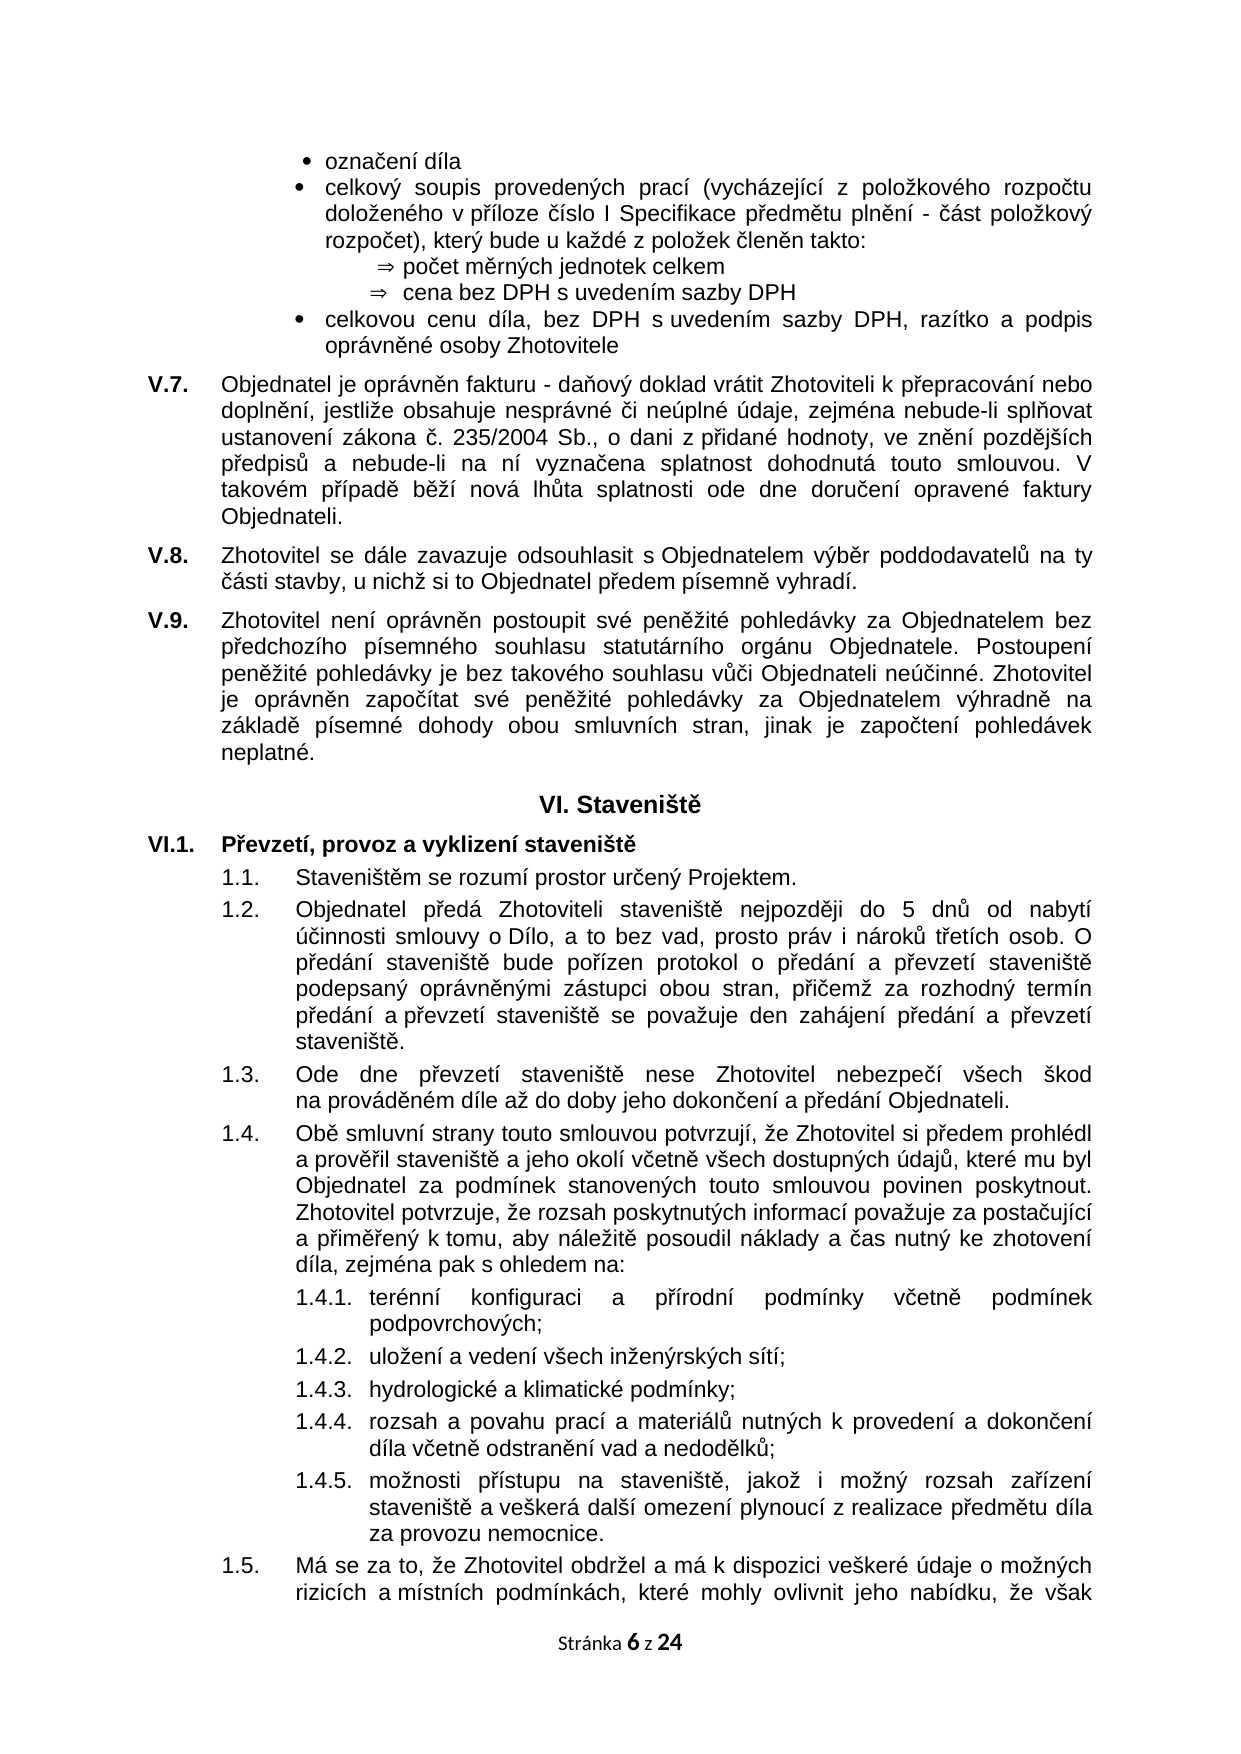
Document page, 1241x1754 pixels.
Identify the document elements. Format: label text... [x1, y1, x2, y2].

text 1.4.1. terénní konfiguraci a přírodní podmínky včetně podmínek podpovrchových; [295, 1284, 1093, 1337]
text 1.3. Ode dne převzetí staveniště nese Zhotovitel nebezpečí všech škod na prováděném díle až do doby jeho dokončení a předání Objednateli. [221, 1061, 1093, 1113]
list cena bez DPH s uvedením sazby DPH [369, 279, 1093, 306]
text 1.4. Obě smluvní strany touto smlouvou potvrzují, že Zhotovitel si předem prohlédl a prověřil staveniště a jeho okolí včetně všech dostupných údajů, které mu byl Objednatel za podmínek stanovených touto smlouvou povinen poskytnout. Zhotovitel potvrzuje, že rozsah poskytnutých informací považuje za postačující a přiměřený k tomu, aby náležitě posoudil náklady a čas nutný ke zhotovení díla, zejména pak s ohledem na: [221, 1120, 1093, 1278]
text 1.2. Objednatel předá Zhotoviteli staveniště nejpozději do 5 dnů od nabytí účinnosti smlouvy o Dílo, a to bez vad, prosto práv i nároků třetích osob. O předání staveniště bude pořízen protokol o předání a převzetí staveniště podepsaný oprávněnými zástupci obou stran, přičemž za rozhodný termín předání a převzetí staveniště se považuje den zahájení předání a převzetí staveniště. [221, 896, 1093, 1054]
list Zhotovitel se dále zavazuje odsouhlasit s Objednatelem výběr poddodavatelů na ty části stavby, u nichž si to Objednatel předem písemně vyhradí. [148, 542, 1093, 594]
list počet měrných jednotek celkem [193, 253, 1093, 279]
list označení díla [193, 148, 1093, 174]
list celkovou cenu díla, bez DPH s uvedením sazby DPH, razítko a podpis oprávněné osoby Zhotovitele [295, 306, 1093, 358]
list celkový soupis provedených prací (vycházející z položkového rozpočtu doloženého v příloze číslo I Specifikace předmětu plnění - část položkový rozpočet), který bude u každé z položek členěn takto: [295, 174, 1093, 253]
list Převzetí, provoz a vyklizení staveniště [148, 831, 1093, 857]
text 1.1. Staveništěm se rozumí prostor určený Projektem. [221, 864, 1093, 890]
text 1.4.2. uložení a vedení všech inženýrských sítí; [221, 1343, 1093, 1369]
text 1.4.4. rozsah a povahu prací a materiálů nutných k provedení a dokončení díla včetně odstranění vad a nedodělků; [295, 1408, 1093, 1461]
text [221, 1552, 1093, 1605]
list Objednatel je oprávněn fakturu - daňový doklad vrátit Zhotoviteli k přepracování nebo doplnění, jestliže obsahuje nesprávné či neúplné údaje, zejména nebude-li splňovat ustanovení zákona č. 235/2004 Sb., o dani z přidané hodnoty, ve znění pozdějších předpisů a nebude-li na ní vyznačena splatnost dohodnutá touto smlouvou. V takovém případě běží nová lhůta splatnosti ode dne doručení opravené faktury Objednateli. [148, 371, 1093, 529]
text 1.4.5. možnosti přístupu na staveniště, jakož i možný rozsah zařízení staveniště a veškerá další omezení plynoucí z realizace předmětu díla za provozu nemocnice. [295, 1467, 1093, 1546]
list Zhotovitel není oprávněn postoupit své peněžité pohledávky za Objednatelem bez předchozího písemného souhlasu statutárního orgánu Objednatele. Postoupení peněžité pohledávky je bez takového souhlasu vůči Objednateli neúčinné. Zhotovitel je oprávněn započítat své peněžité pohledávky za Objednatelem výhradně na základě písemné dohody obou smluvních stran, jinak je započtení pohledávek neplatné. [148, 607, 1093, 765]
text VI. Staveniště [148, 790, 1093, 819]
text 1.4.3. hydrologické a klimatické podmínky; [221, 1376, 1093, 1402]
